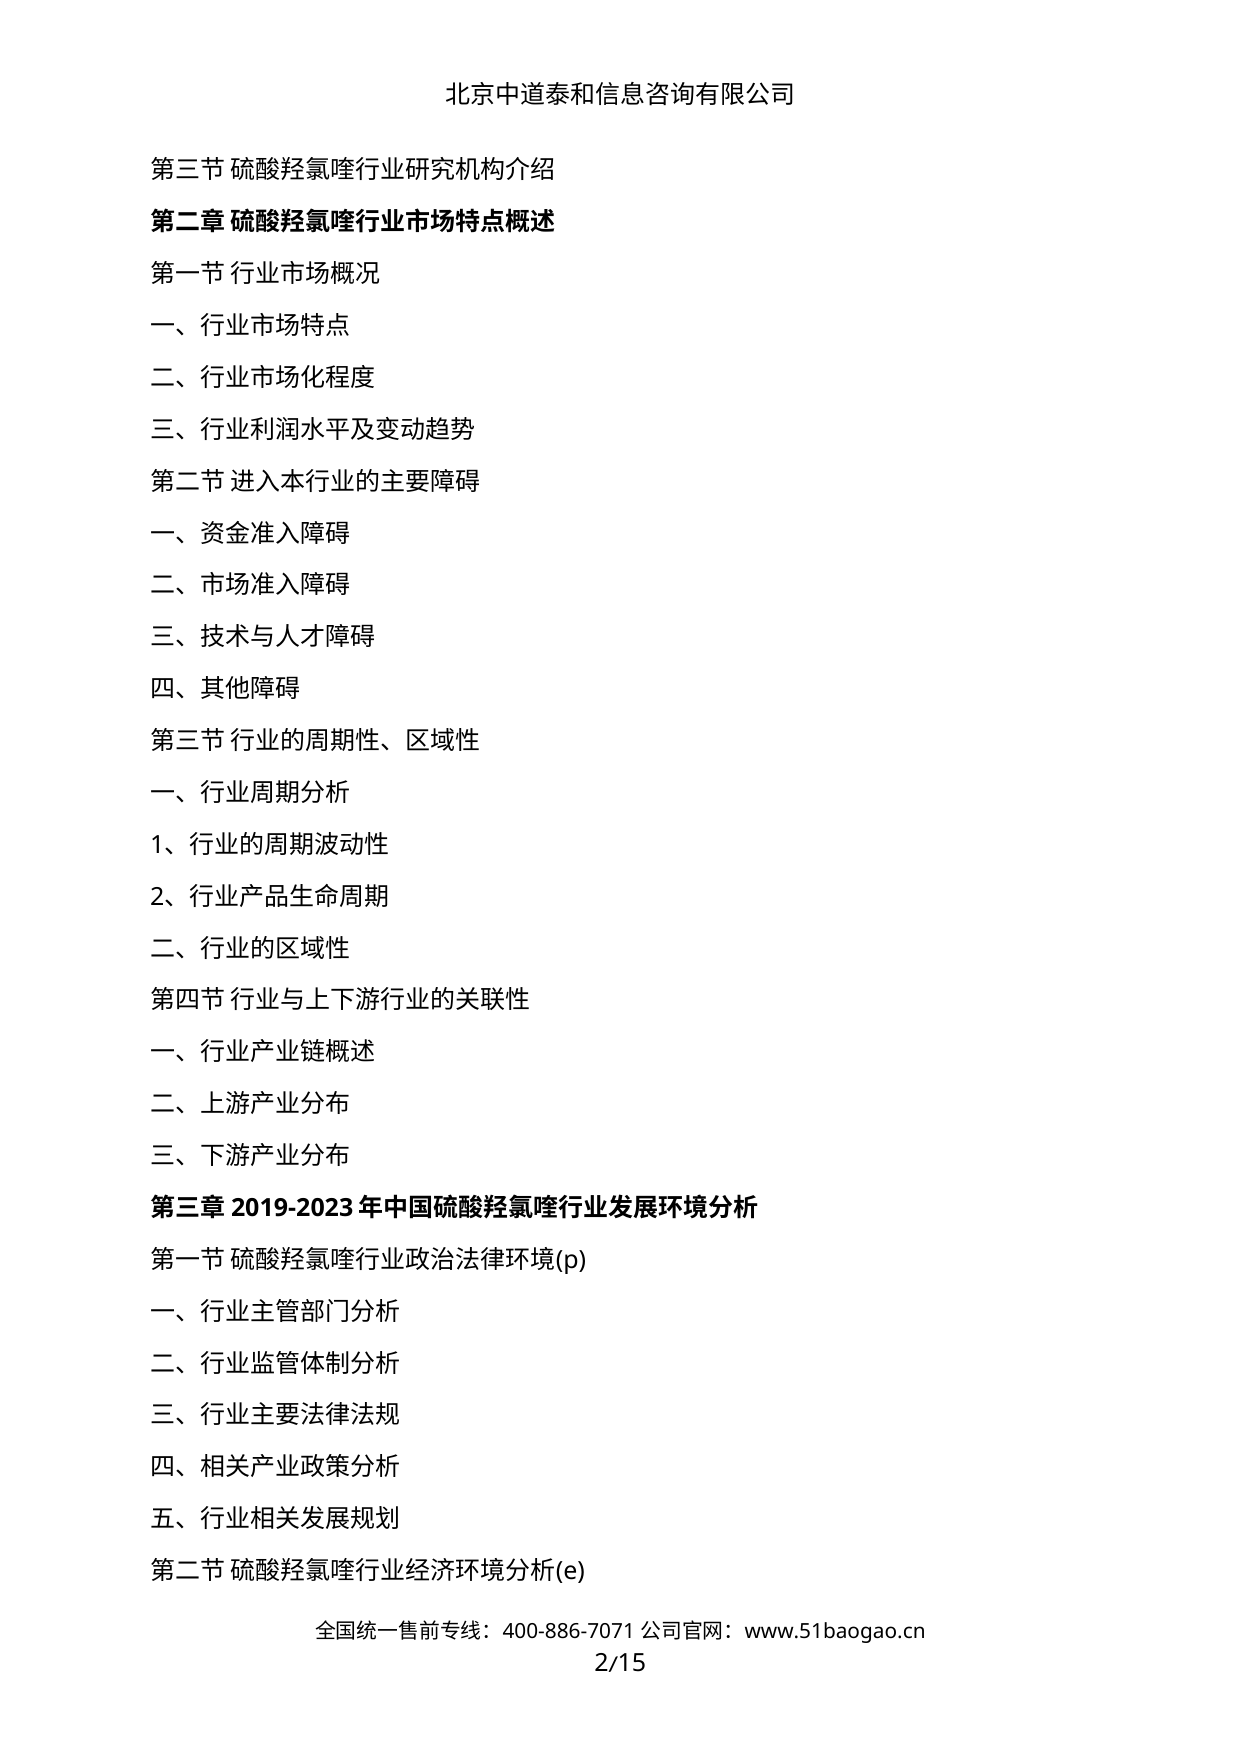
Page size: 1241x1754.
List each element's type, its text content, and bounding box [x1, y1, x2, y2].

text 三、技术与人才障碍 [150, 617, 1090, 653]
text 一、行业周期分析 [150, 772, 1090, 809]
text 二、行业市场化程度 [150, 357, 1090, 394]
text 第二节 硫酸羟氯喹行业经济环境分析(e) [150, 1551, 1090, 1587]
text 1、行业的周期波动性 [150, 824, 1090, 861]
text 2、行业产品生命周期 [150, 876, 1090, 912]
text 第三章 2019-2023年中国硫酸羟氯喹行业发展环境分析 [150, 1187, 1090, 1224]
text 第三节 行业的周期性、区域性 [150, 721, 1090, 757]
text 一、行业主管部门分析 [150, 1291, 1090, 1327]
text 第二节 进入本行业的主要障碍 [150, 461, 1090, 497]
text 一、行业市场特点 [150, 306, 1090, 342]
text 四、相关产业政策分析 [150, 1447, 1090, 1483]
text 第三节 硫酸羟氯喹行业研究机构介绍 [150, 150, 1090, 186]
text 四、其他障碍 [150, 669, 1090, 705]
text 三、行业主要法律法规 [150, 1395, 1090, 1431]
text 第二章 硫酸羟氯喹行业市场特点概述 [150, 202, 1090, 238]
text 第四节 行业与上下游行业的关联性 [150, 980, 1090, 1016]
text 三、下游产业分布 [150, 1136, 1090, 1172]
text 二、行业的区域性 [150, 928, 1090, 964]
text 一、行业产业链概述 [150, 1032, 1090, 1068]
text 第一节 行业市场概况 [150, 254, 1090, 290]
text 一、资金准入障碍 [150, 513, 1090, 549]
text 二、行业监管体制分析 [150, 1343, 1090, 1379]
text 三、行业利润水平及变动趋势 [150, 409, 1090, 446]
text 二、上游产业分布 [150, 1084, 1090, 1120]
text 第一节 硫酸羟氯喹行业政治法律环境(p) [150, 1239, 1090, 1276]
text 五、行业相关发展规划 [150, 1499, 1090, 1535]
text 二、市场准入障碍 [150, 565, 1090, 601]
